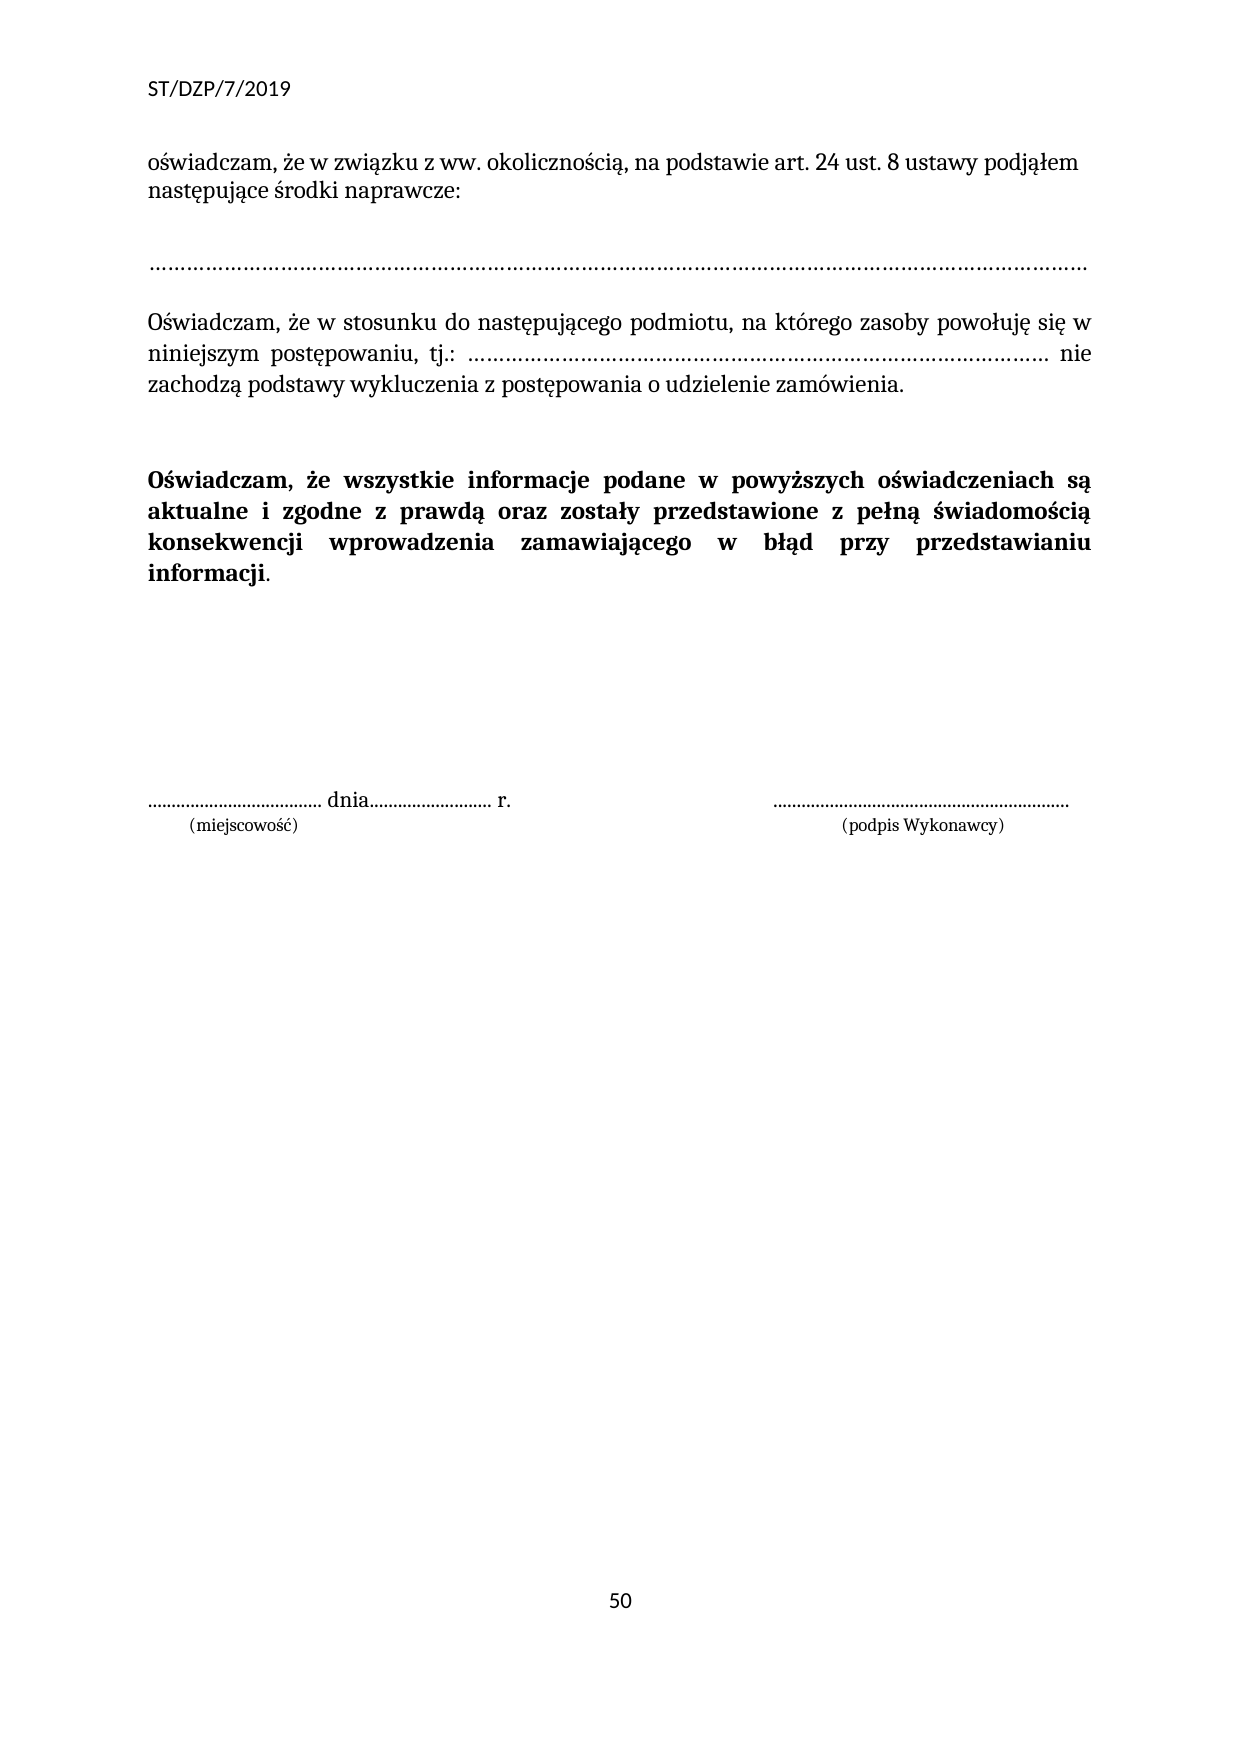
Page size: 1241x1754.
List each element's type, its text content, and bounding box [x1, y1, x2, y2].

text ..................................... dnia.......................... r. ............................................................... (miejscowość) (podpis Wykonawcy) [148, 787, 1092, 836]
text Oświadczam, że w stosunku do następującego podmiotu, na którego zasoby powołuję się w niniejszym postępowaniu, tj.: ………………………………………………………………………………… nie zachodzą podstawy wykluczenia z postępowania o udzielenie zamówienia. [148, 308, 1092, 399]
text Oświadczam, że wszystkie informacje podane w powyższych oświadczeniach są aktualne i zgodne z prawdą oraz zostały przedstawione z pełną świadomością konsekwencji wprowadzenia zamawiającego w błąd przy przedstawianiu informacji. [148, 466, 1092, 587]
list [148, 148, 1092, 205]
text …………………………………………………………………………………………………………………………………… [148, 205, 1092, 277]
